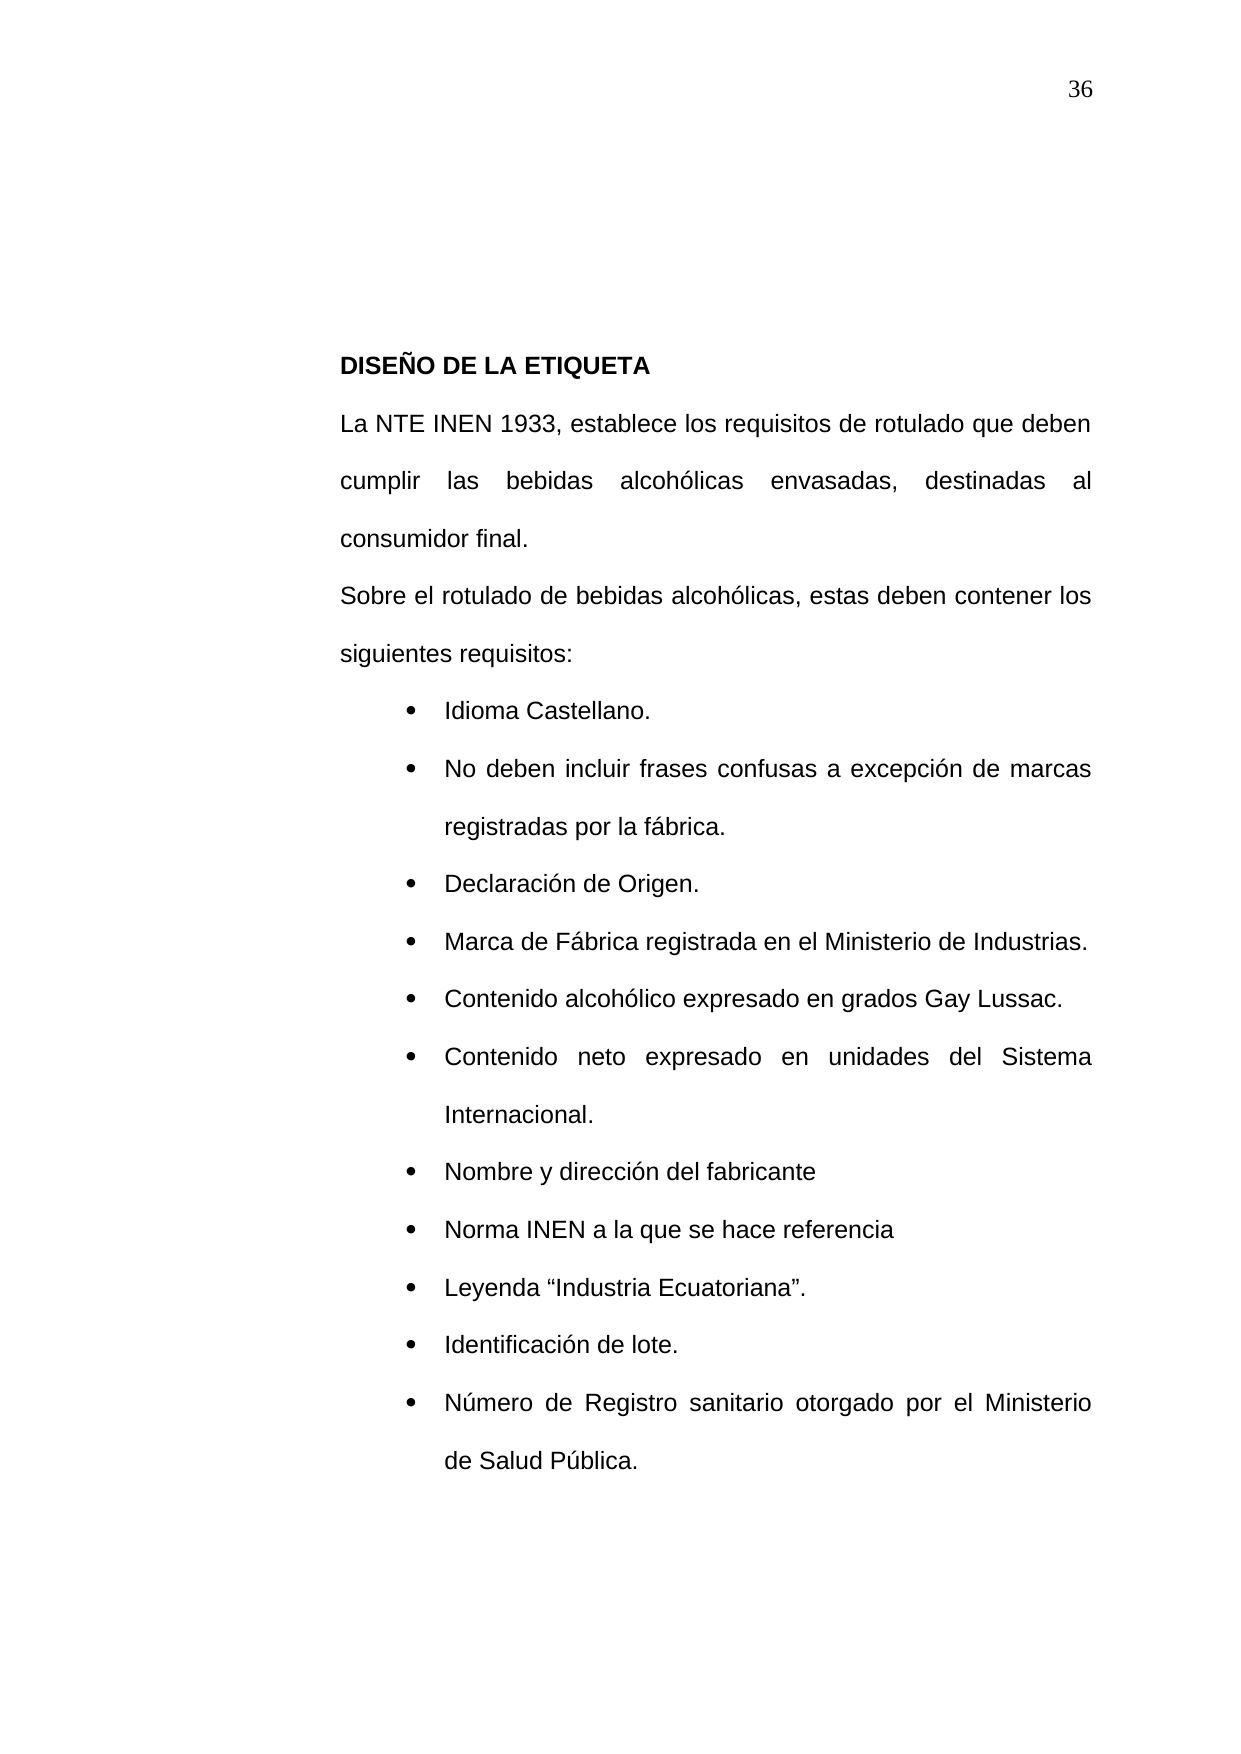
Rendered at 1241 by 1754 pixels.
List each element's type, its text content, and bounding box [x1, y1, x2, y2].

list Norma INEN a la que se hace referencia [407, 1215, 1093, 1244]
list Leyenda “Industria Ecuatoriana”. [407, 1273, 1093, 1302]
text Sobre el rotulado de bebidas alcohólicas, estas deben contener los siguientes requisitos: [340, 581, 1093, 667]
list Número de Registro sanitario otorgado por el Ministerio de Salud Pública. [407, 1388, 1093, 1474]
text La NTE INEN 1933, establece los requisitos de rotulado que deben cumplir las bebidas alcohólicas envasadas, destinadas al consumidor final. [340, 409, 1093, 552]
list Identificación de lote. [407, 1330, 1093, 1359]
list No deben incluir frases confusas a excepción de marcas registradas por la fábrica. [407, 754, 1093, 840]
list Marca de Fábrica registrada en el Ministerio de Industrias. [407, 927, 1093, 956]
list Contenido neto expresado en unidades del Sistema Internacional. [407, 1042, 1093, 1128]
list Idioma Castellano. [407, 696, 1093, 725]
text DISEÑO DE LA ETIQUETA [340, 351, 1093, 380]
list Nombre y dirección del fabricante [407, 1157, 1093, 1186]
list Contenido alcohólico expresado en grados Gay Lussac. [407, 984, 1093, 1013]
list Declaración de Origen. [407, 869, 1093, 898]
